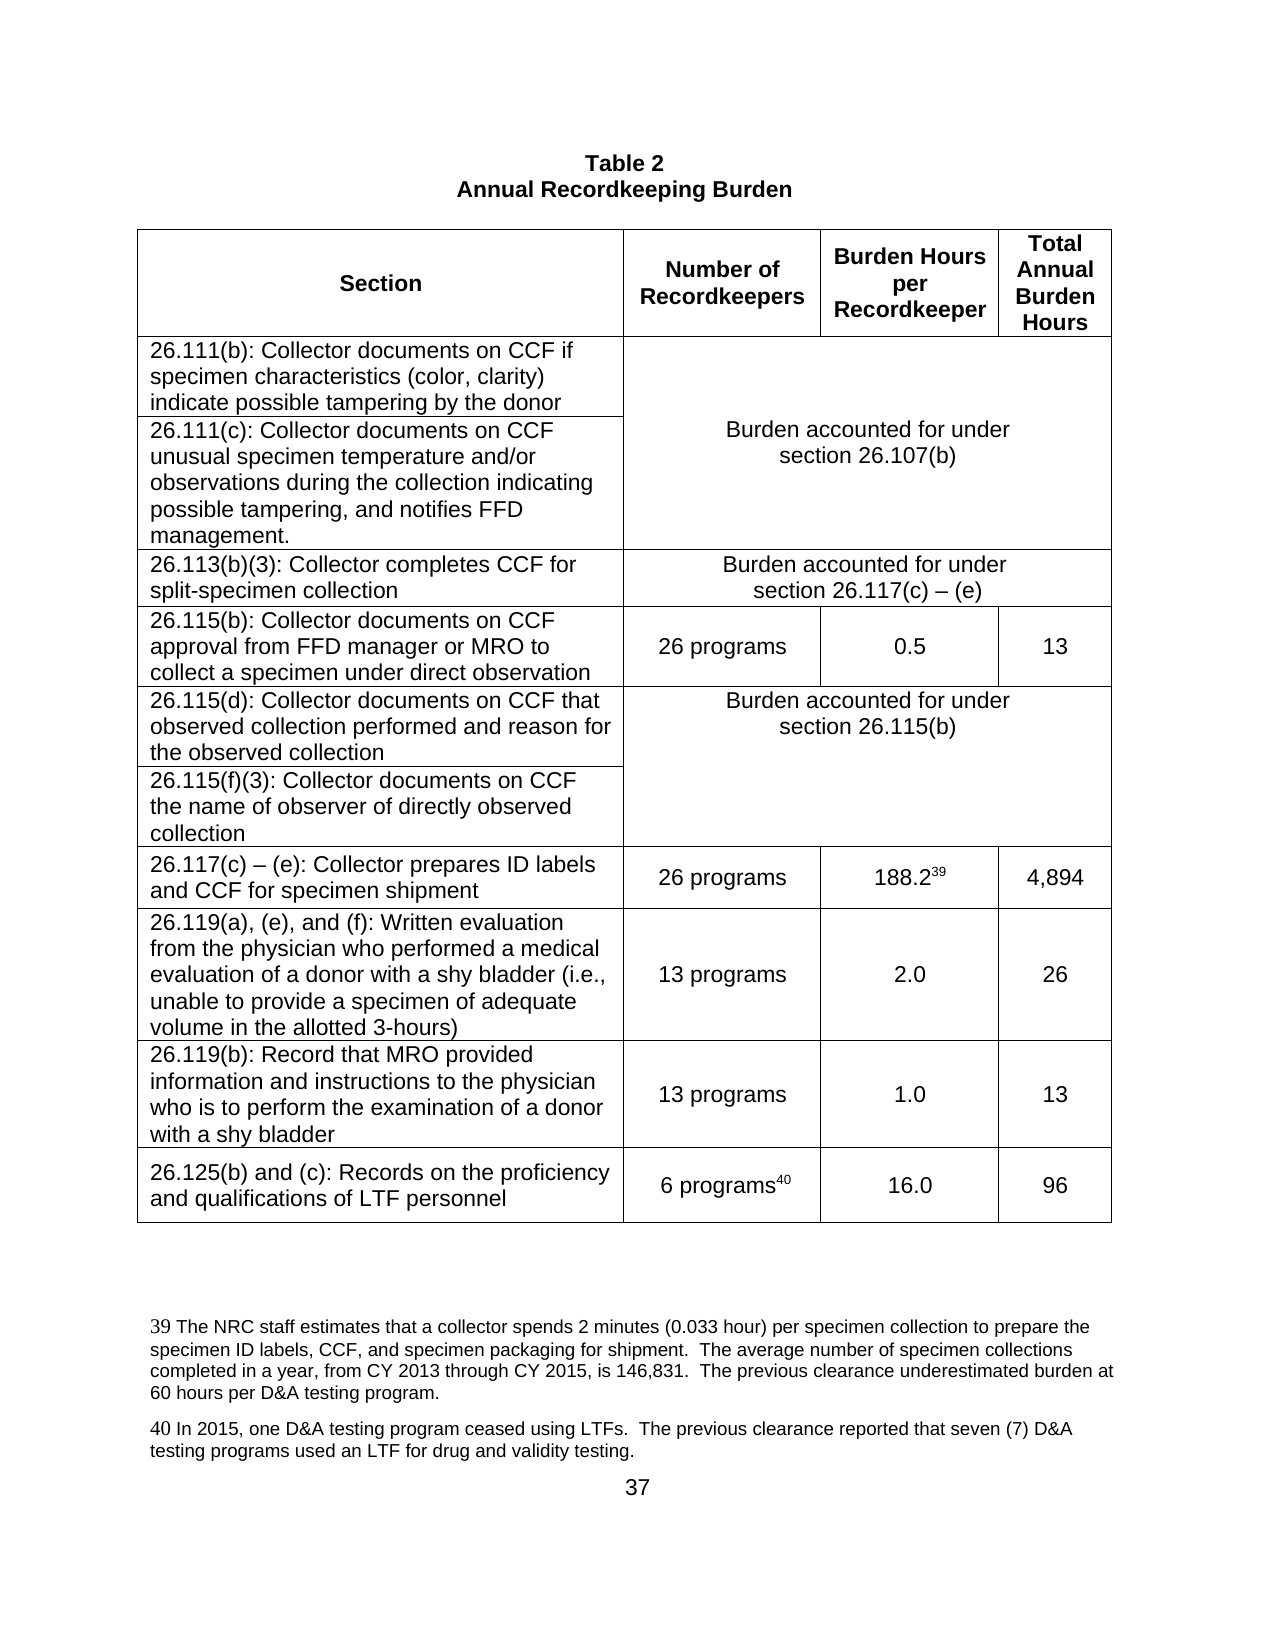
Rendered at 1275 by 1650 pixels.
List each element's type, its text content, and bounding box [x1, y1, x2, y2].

table_cell 13 [999, 1041, 1111, 1147]
table_cell 13 programs [624, 909, 820, 1040]
table_cell 26.117(c) – (e): Collector prepares ID labels and CCF for specimen shipment [138, 847, 623, 908]
table_cell 26.115(d): Collector documents on CCF that observed collection performed and reason for the observed collection [138, 687, 623, 766]
table_cell Burden accounted for under section 26.115(b) [624, 687, 1111, 846]
table_cell 26.111(b): Collector documents on CCF if specimen characteristics (color, clarity) indicate possible tampering by the donor [138, 337, 623, 416]
table_cell 13 [999, 607, 1111, 686]
table_cell 4,894 [999, 847, 1111, 908]
table_cell Section [138, 230, 623, 336]
table_cell 16.0 [821, 1148, 998, 1222]
table_cell 13 programs [624, 1041, 820, 1147]
table_cell 26.119(b): Record that MRO provided information and instructions to the physician who is to perform the examination of a donor with a shy bladder [138, 1041, 623, 1147]
table_cell 26.119(a), (e), and (f): Written evaluation from the physician who performed a medical evaluation of a donor with a shy bladder (i.e., unable to provide a specimen of adequate volume in the allotted 3-hours) [138, 909, 623, 1040]
table_cell 6 programs [624, 1148, 820, 1222]
table_cell 26 [999, 909, 1111, 1040]
table_cell 26.113(b)(3): Collector completes CCF for split-specimen collection [138, 550, 623, 606]
table_cell 188.2 [821, 847, 998, 908]
table_cell Burden accounted for under section 26.107(b) [624, 337, 1111, 548]
table_cell Number of Recordkeepers [624, 230, 820, 336]
table_cell 1.0 [821, 1041, 998, 1147]
table_cell 26.115(f)(3): Collector documents on CCF the name of observer of directly observed collection [138, 767, 623, 846]
table_cell 2.0 [821, 909, 998, 1040]
table_cell Total Annual Burden Hours [999, 230, 1111, 336]
table_cell 0.5 [821, 607, 998, 686]
table_cell 26 programs [624, 607, 820, 686]
table_cell 26.125(b) and (c): Records on the proficiency and qualifications of LTF personnel [138, 1148, 623, 1222]
table_header Table 2 Annual Recordkeeping Burden [138, 150, 1111, 229]
table_cell 26.115(b): Collector documents on CCF approval from FFD manager or MRO to collect a specimen under direct observation [138, 607, 623, 686]
table_cell Burden accounted for under section 26.117(c) – (e) [624, 550, 1111, 606]
table_cell 26.111(c): Collector documents on CCF unusual specimen temperature and/or observations during the collection indicating possible tampering, and notifies FFD management. [138, 417, 623, 548]
table_cell 26 programs [624, 847, 820, 908]
table_cell Burden Hours per Recordkeeper [821, 230, 998, 336]
table_cell 96 [999, 1148, 1111, 1222]
